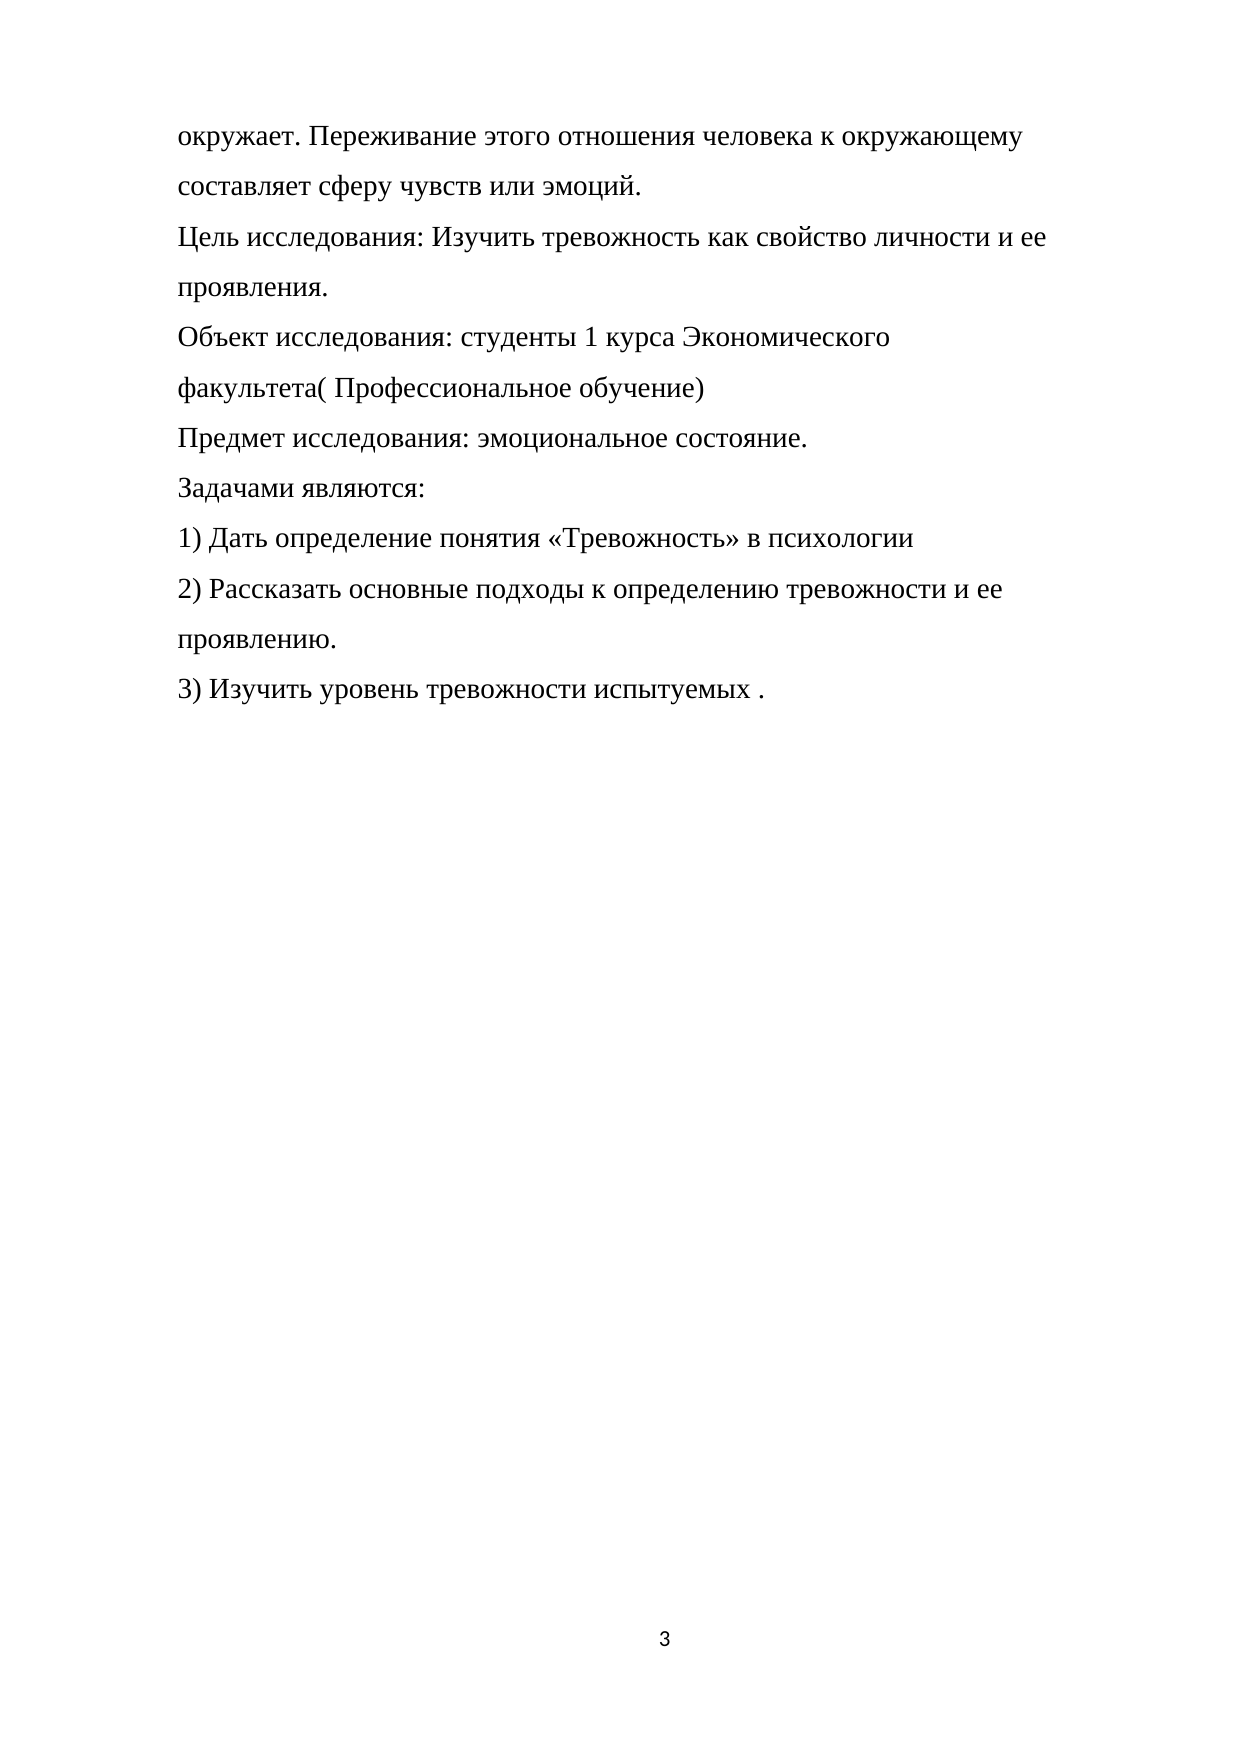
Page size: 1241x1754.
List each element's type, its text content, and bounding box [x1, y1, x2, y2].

text 2) Рассказать основные подходы к определению тревожности и ее проявлению. [177, 571, 1152, 655]
text 1) Дать определение понятия «Тревожность» в психологии [177, 521, 1152, 554]
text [177, 118, 1152, 504]
text 3) Изучить уровень тревожности испытуемых . [177, 672, 1152, 705]
